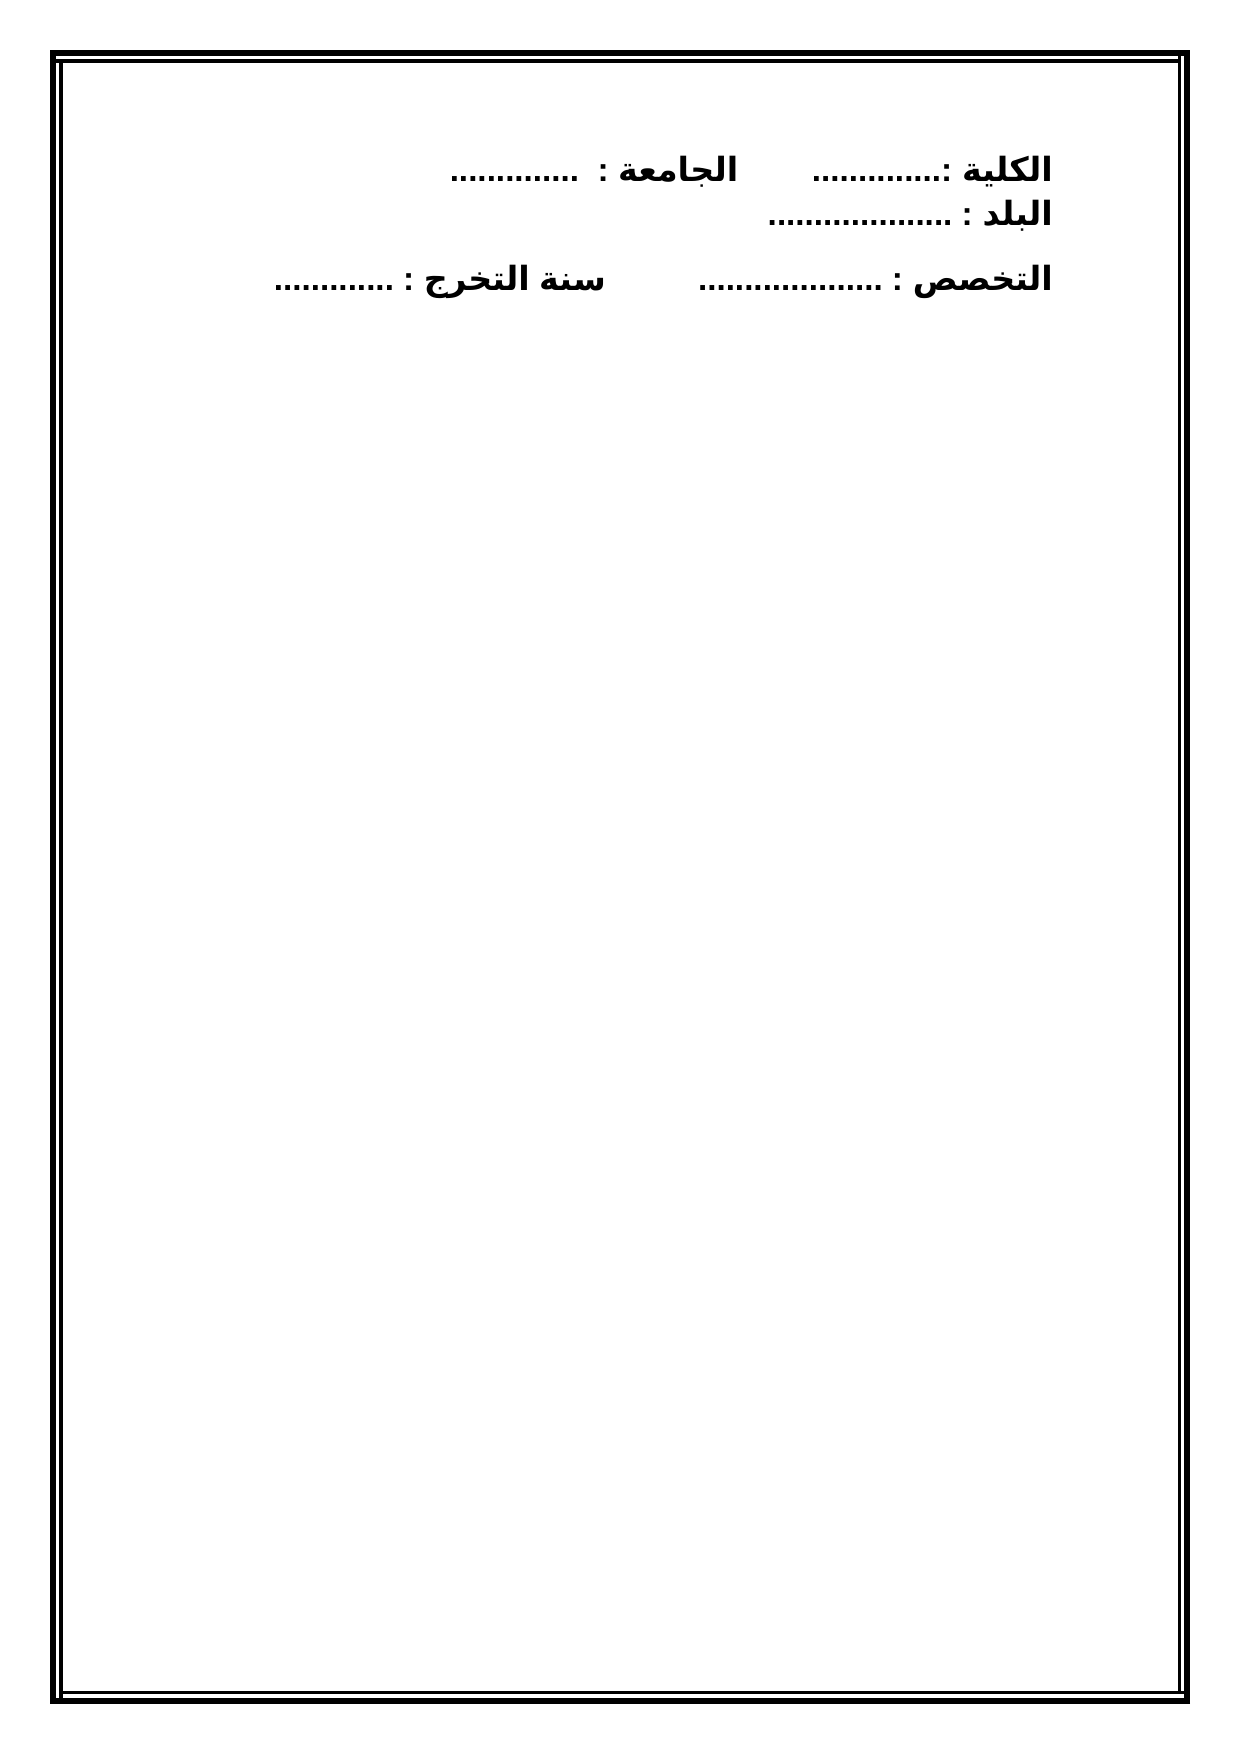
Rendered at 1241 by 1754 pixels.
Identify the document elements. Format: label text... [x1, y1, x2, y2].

text التخصص : .................... سنة التخرج : ............. [187, 259, 1053, 298]
text الكلية :.............. الجامعة : .............. البلد : .................... [187, 150, 1053, 233]
